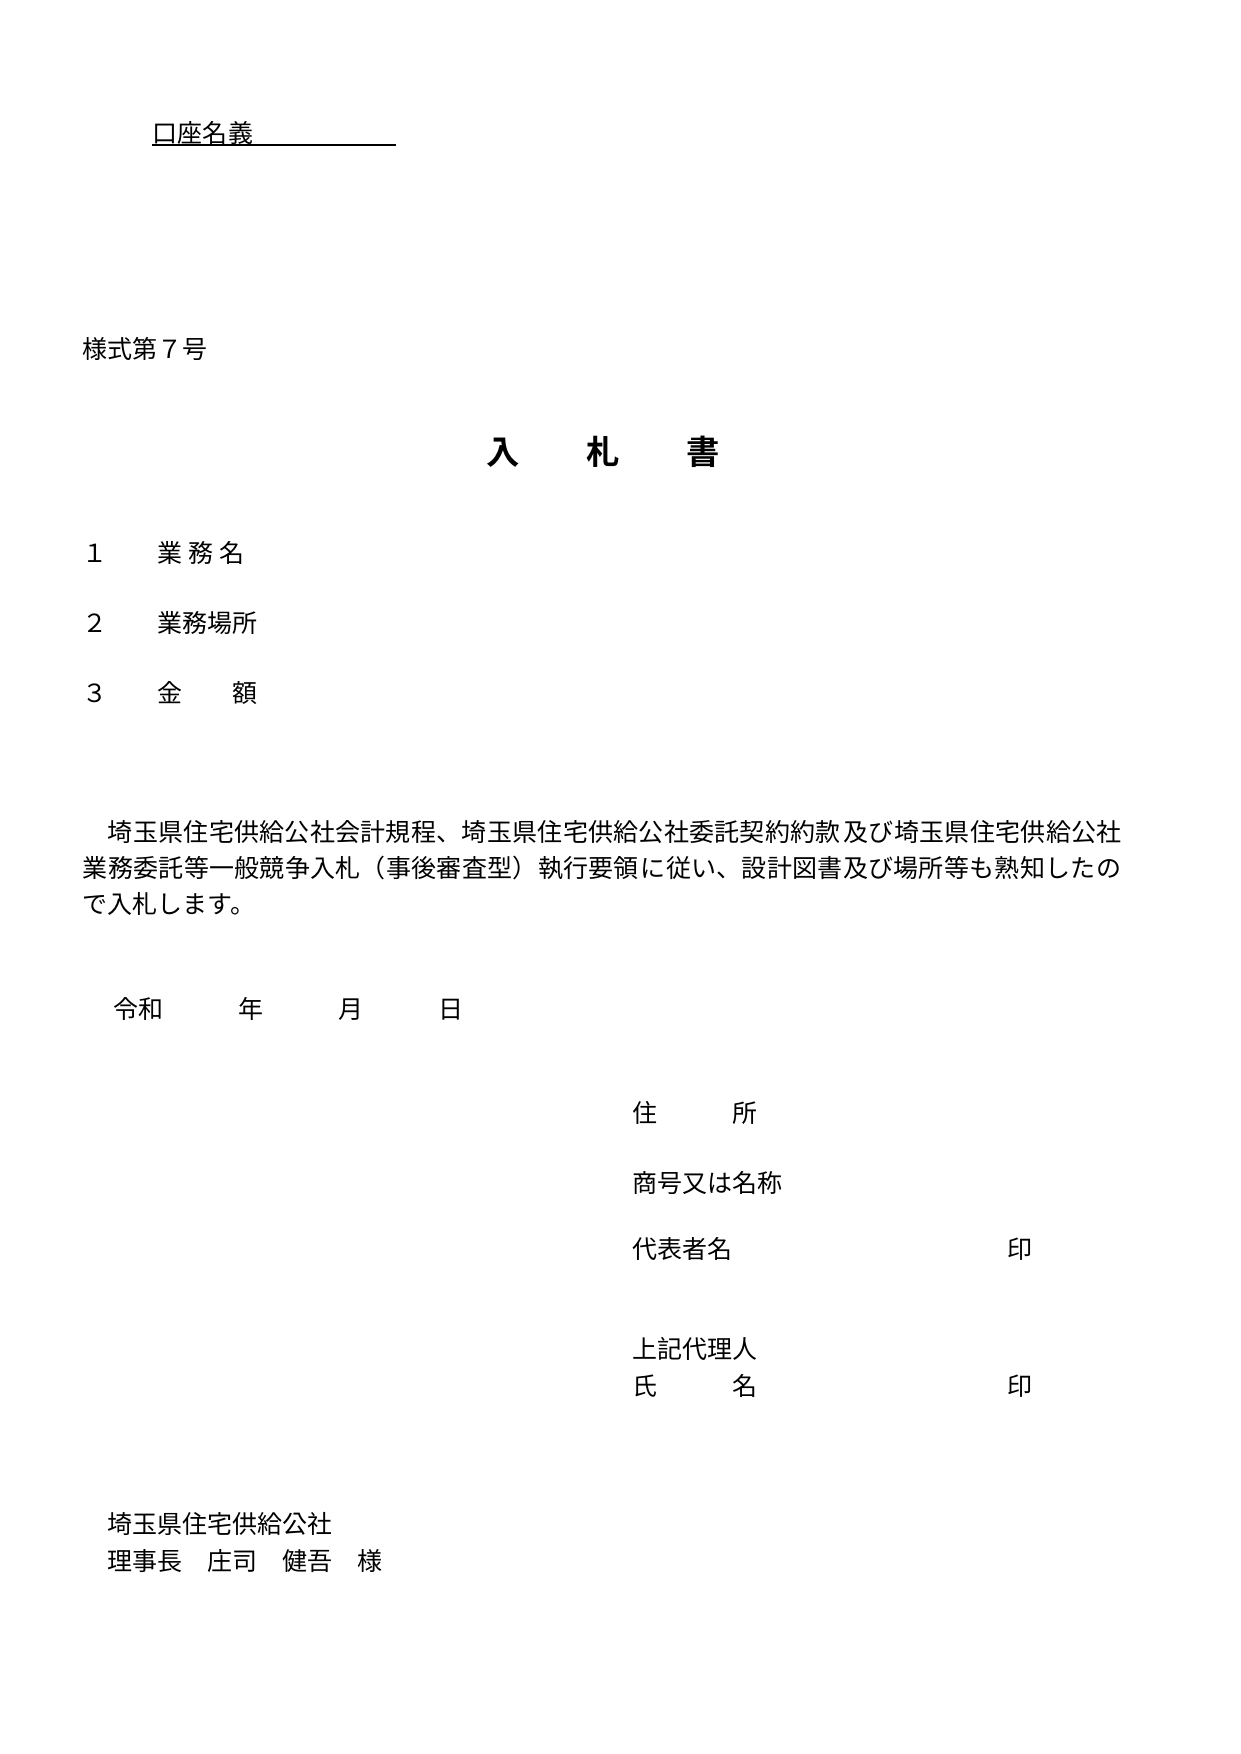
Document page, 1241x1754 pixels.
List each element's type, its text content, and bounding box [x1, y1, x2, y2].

text 住 所 [83, 1093, 1122, 1130]
text １ 業 務 名 [83, 533, 1122, 569]
text 理事長 庄司 健吾 様 [83, 1541, 1122, 1577]
text 口座名義 [83, 118, 1122, 148]
text 入 札 書 [83, 425, 1122, 474]
text 氏 名 印 [83, 1366, 1122, 1402]
text 上記代理人 [83, 1330, 1122, 1366]
text 埼玉県住宅供給公社会計規程、埼玉県住宅供給公社委託契約約款及び埼玉県住宅供給公社業務委託等一般競争入札（事後審査型）執行要領に従い、設計図書及び場所等も熟知したので入札します。 [83, 812, 1122, 921]
text ３ 金 額 [83, 674, 1122, 710]
text 令和 年 月 日 [83, 989, 1122, 1025]
text 埼玉県住宅供給公社 [83, 1505, 1122, 1541]
text 様式第７号 [83, 329, 1122, 366]
text ２ 業務場所 [83, 603, 1122, 640]
text 商号又は名称 [83, 1164, 1122, 1200]
text 代表者名 印 [83, 1230, 1122, 1266]
